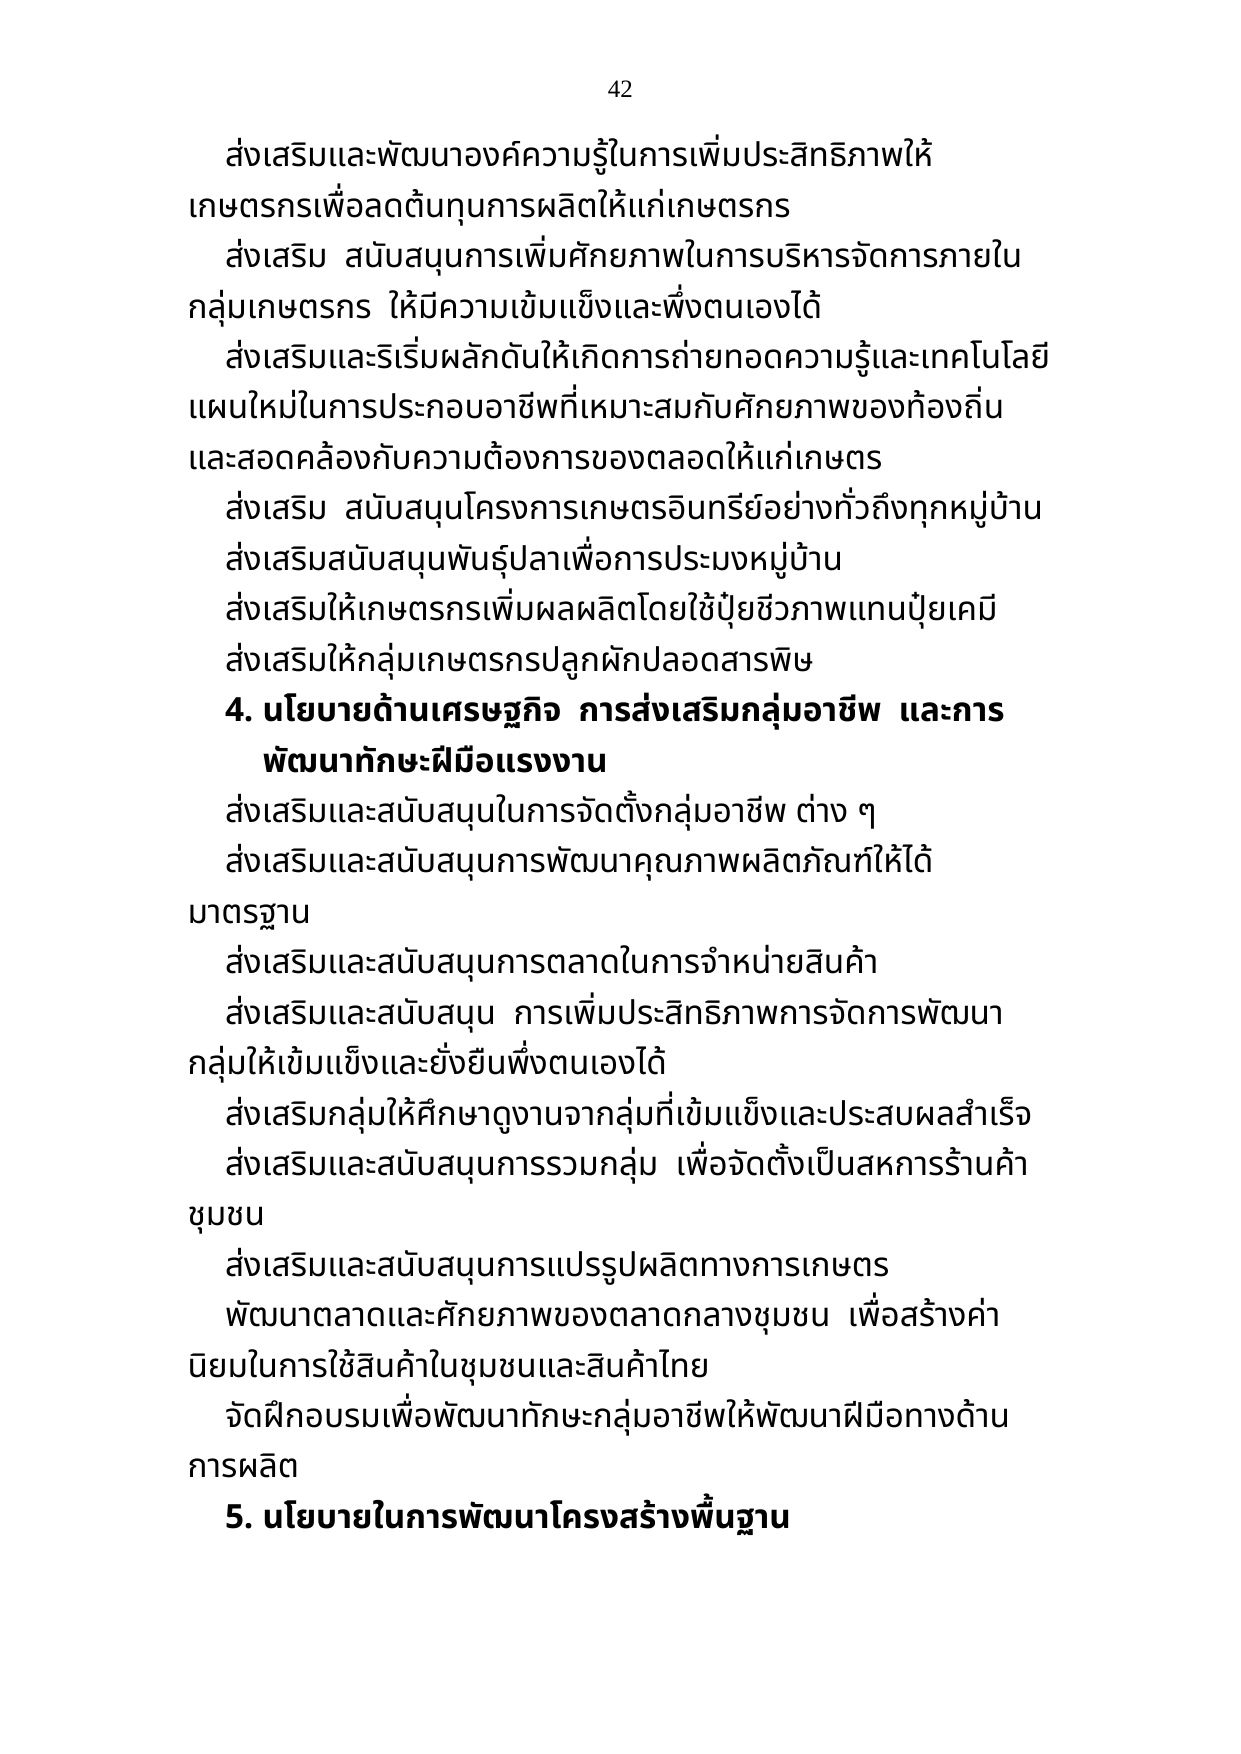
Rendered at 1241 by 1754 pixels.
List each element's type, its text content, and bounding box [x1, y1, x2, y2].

list ส่งเสริมและสนับสนุนการรวมกลุ่ม เพื่อจัดตั้งเป็นสหการร้านค้าชุมชน [187, 1140, 1053, 1241]
list พัฒนาตลาดและศักยภาพของตลาดกลางชุมชน เพื่อสร้างค่านิยมในการใช้สินค้าในชุมชนและสินค้าไทย [187, 1291, 1053, 1392]
list ส่งเสริม สนับสนุนการเพิ่มศักยภาพในการบริหารจัดการภายในกลุ่มเกษตรกร ให้มีความเข้มแข็งและพึ่งตนเองได้ [187, 232, 1053, 333]
list นโยบายด้านเศรษฐกิจ การส่งเสริมกลุ่มอาชีพ และการพัฒนาทักษะฝีมือแรงงาน [225, 686, 1053, 787]
list จัดฝึกอบรมเพื่อพัฒนาทักษะกลุ่มอาชีพให้พัฒนาฝีมือทางด้านการผลิต [187, 1392, 1053, 1493]
list ส่งเสริมให้กลุ่มเกษตรกรปลูกผักปลอดสารพิษ [187, 636, 1053, 686]
list ส่งเสริมสนับสนุนพันธุ์ปลาเพื่อการประมงหมู่บ้าน [187, 535, 1053, 585]
list ส่งเสริม สนับสนุนโครงการเกษตรอินทรีย์อย่างทั่วถึงทุกหมู่บ้าน [187, 484, 1053, 535]
list ส่งเสริมให้เกษตรกรเพิ่มผลผลิตโดยใช้ปุ๋ยชีวภาพแทนปุ๋ยเคมี [187, 585, 1053, 636]
list ส่งเสริมและสนับสนุนการตลาดในการจำหน่ายสินค้า [187, 938, 1053, 989]
list ส่งเสริมและสนับสนุนการแปรรูปผลิตทางการเกษตร [187, 1241, 1053, 1291]
list ส่งเสริมกลุ่มให้ศึกษาดูงานจากลุ่มที่เข้มแข็งและประสบผลสำเร็จ [187, 1089, 1053, 1140]
list ส่งเสริมและพัฒนาองค์ความรู้ในการเพิ่มประสิทธิภาพให้เกษตรกรเพื่อลดต้นทุนการผลิตให้แก่เกษตรกร [187, 131, 1053, 232]
list นโยบายในการพัฒนาโครงสร้างพื้นฐาน [225, 1493, 1053, 1543]
list ส่งเสริมและริเริ่มผลักดันให้เกิดการถ่ายทอดความรู้และเทคโนโลยีแผนใหม่ในการประกอบอาชีพที่เหมาะสมกับศักยภาพของท้องถิ่น และสอดคล้องกับความต้องการของตลอดให้แก่เกษตร [187, 333, 1053, 484]
list ส่งเสริมและสนับสนุน การเพิ่มประสิทธิภาพการจัดการพัฒนากลุ่มให้เข้มแข็งและยั่งยืนพึ่งตนเองได้ [187, 989, 1053, 1089]
list ส่งเสริมและสนับสนุนในการจัดตั้งกลุ่มอาชีพ ต่าง ๆ [187, 787, 1053, 837]
list ส่งเสริมและสนับสนุนการพัฒนาคุณภาพผลิตภัณฑ์ให้ได้มาตรฐาน [187, 837, 1053, 938]
